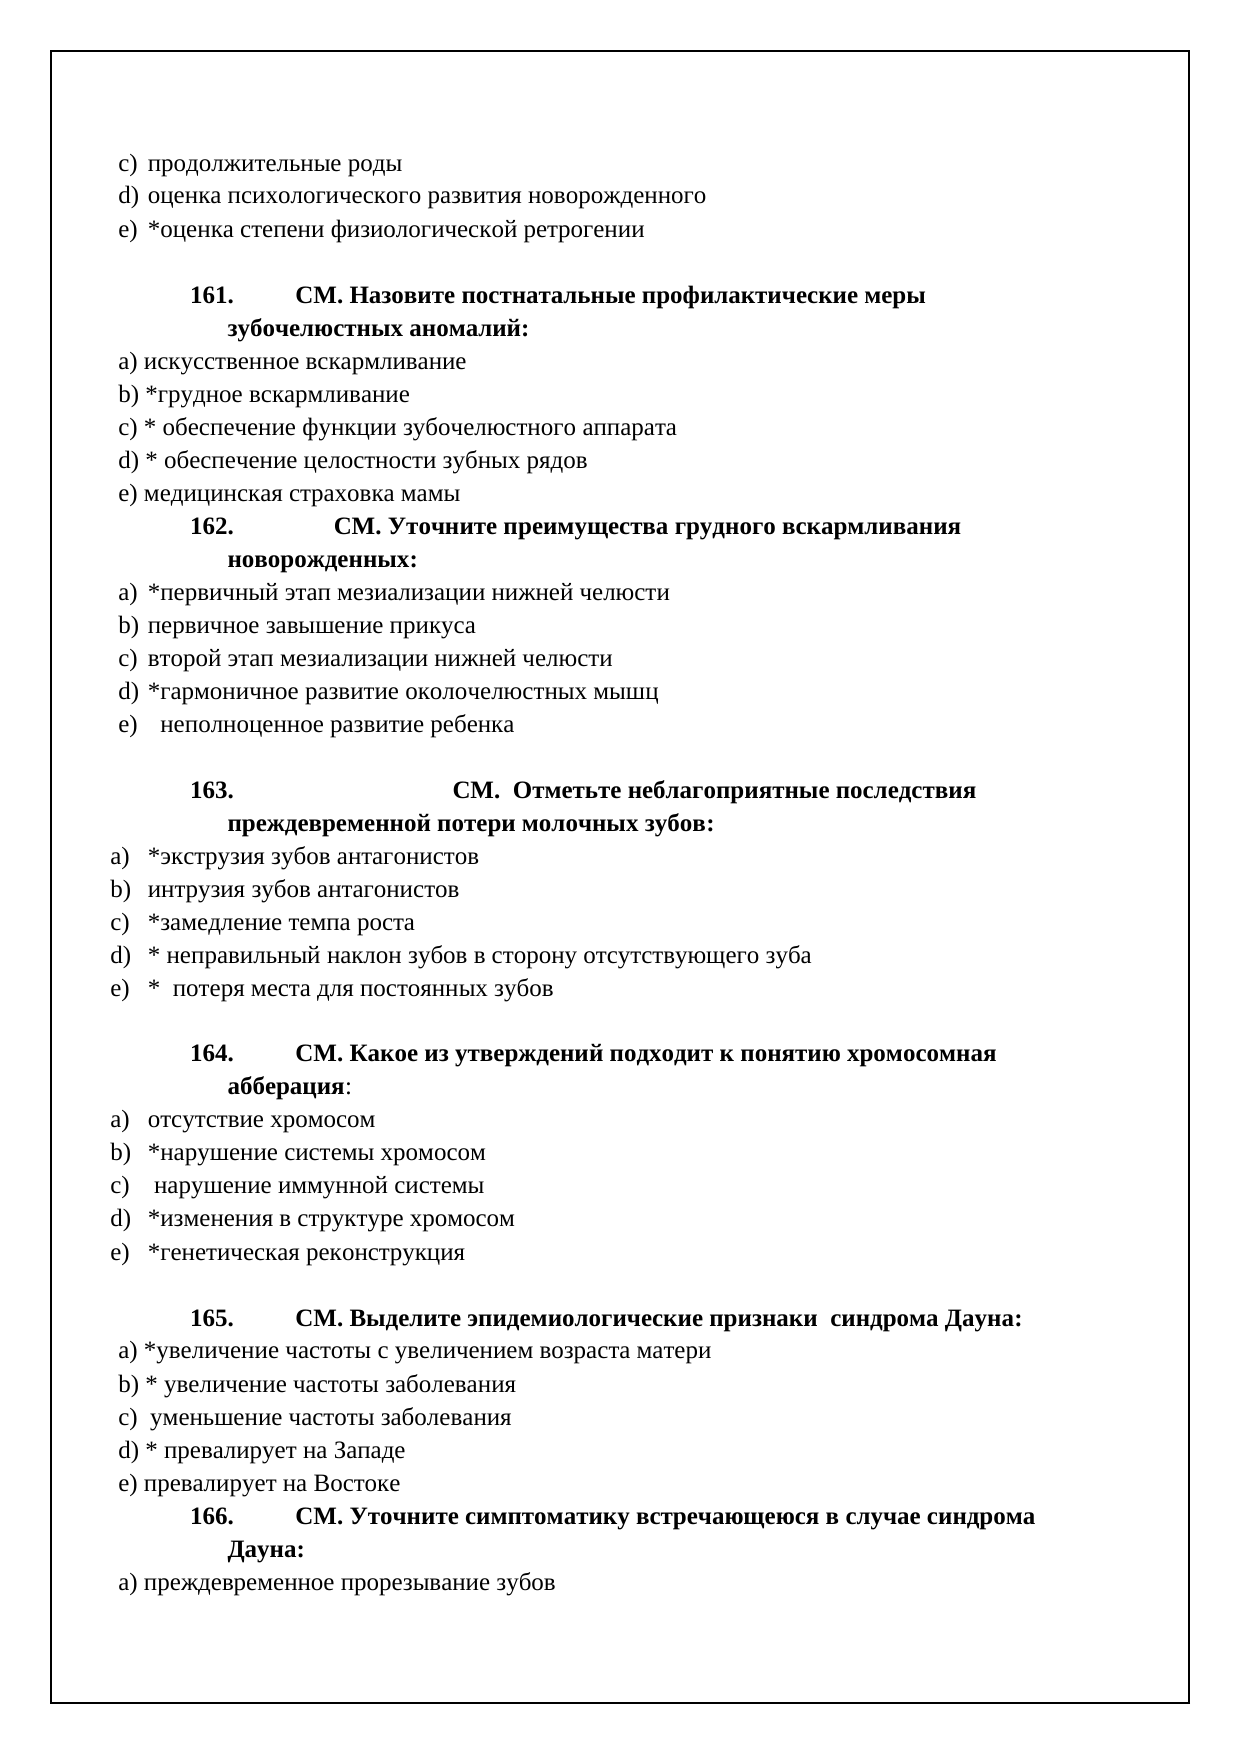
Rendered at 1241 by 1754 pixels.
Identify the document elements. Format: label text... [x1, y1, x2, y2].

list e) превалирует на Востоке [118, 1468, 1093, 1496]
list CM. Назовите постнатальные профилактические меры зубочелюстных аномалий: [190, 280, 1093, 341]
list *изменения в структуре хромосом [110, 1203, 1093, 1232]
list неполноценное развитие ребенка [118, 709, 1093, 738]
list d) * обеспечение целостности зубных рядов [118, 445, 1093, 473]
list оценка психологического развития новорожденного [118, 181, 1093, 209]
list первичное завышение прикуса [118, 610, 1093, 639]
list e) медицинская страховка мамы [118, 478, 1093, 507]
list CM. Отметьте неблагоприятные последствия преждевременной потери молочных зубов: [190, 775, 1093, 837]
list *нарушение системы хромосом [110, 1137, 1093, 1166]
list *генетическая реконструкция [110, 1237, 1093, 1265]
list *гармоничное развитие околочелюстных мышц [118, 676, 1093, 705]
list *экструзия зубов антагонистов [110, 841, 1093, 870]
list интрузия зубов антагонистов [110, 874, 1093, 903]
list CM. Выделите эпидемиологические признаки синдрома Дауна: [190, 1303, 1093, 1331]
list *замедление темпа роста [110, 907, 1093, 936]
list * неправильный наклон зубов в сторону отсутствующего зуба [110, 940, 1093, 969]
list второй этап мезиализации нижней челюсти [118, 643, 1093, 672]
list нарушение иммунной системы [110, 1171, 1093, 1199]
list a) *увеличение частоты с увеличением возраста матери [118, 1336, 1093, 1364]
list *оценка степени физиологической ретрогении [118, 214, 1093, 242]
list c) уменьшение частоты заболевания [118, 1402, 1093, 1430]
list отсутствие хромосом [110, 1104, 1093, 1133]
list продолжительные роды [118, 148, 1093, 176]
list a) искусственное вскармливание [118, 346, 1093, 374]
list *первичный этап мезиализации нижней челюсти [118, 577, 1093, 606]
list c) * обеспечение функции зубочелюстного аппарата [118, 412, 1093, 441]
list * потеря места для постоянных зубов [110, 973, 1093, 1002]
list a) преждевременное прорезывание зубов [118, 1567, 1093, 1596]
list b) *грудное вскармливание [118, 379, 1093, 407]
list CM. Какое из утверждений подходит к понятию хромосомная абберация: [190, 1038, 1093, 1100]
list b) * увеличение частоты заболевания [118, 1369, 1093, 1397]
list d) * превалирует на Западе [118, 1435, 1093, 1463]
list CM. Уточните преимущества грудного вскармливания новорожденных: [190, 511, 1093, 573]
list CM. Уточните симптоматику встречающеюся в случае синдрома Дауна: [190, 1501, 1093, 1562]
